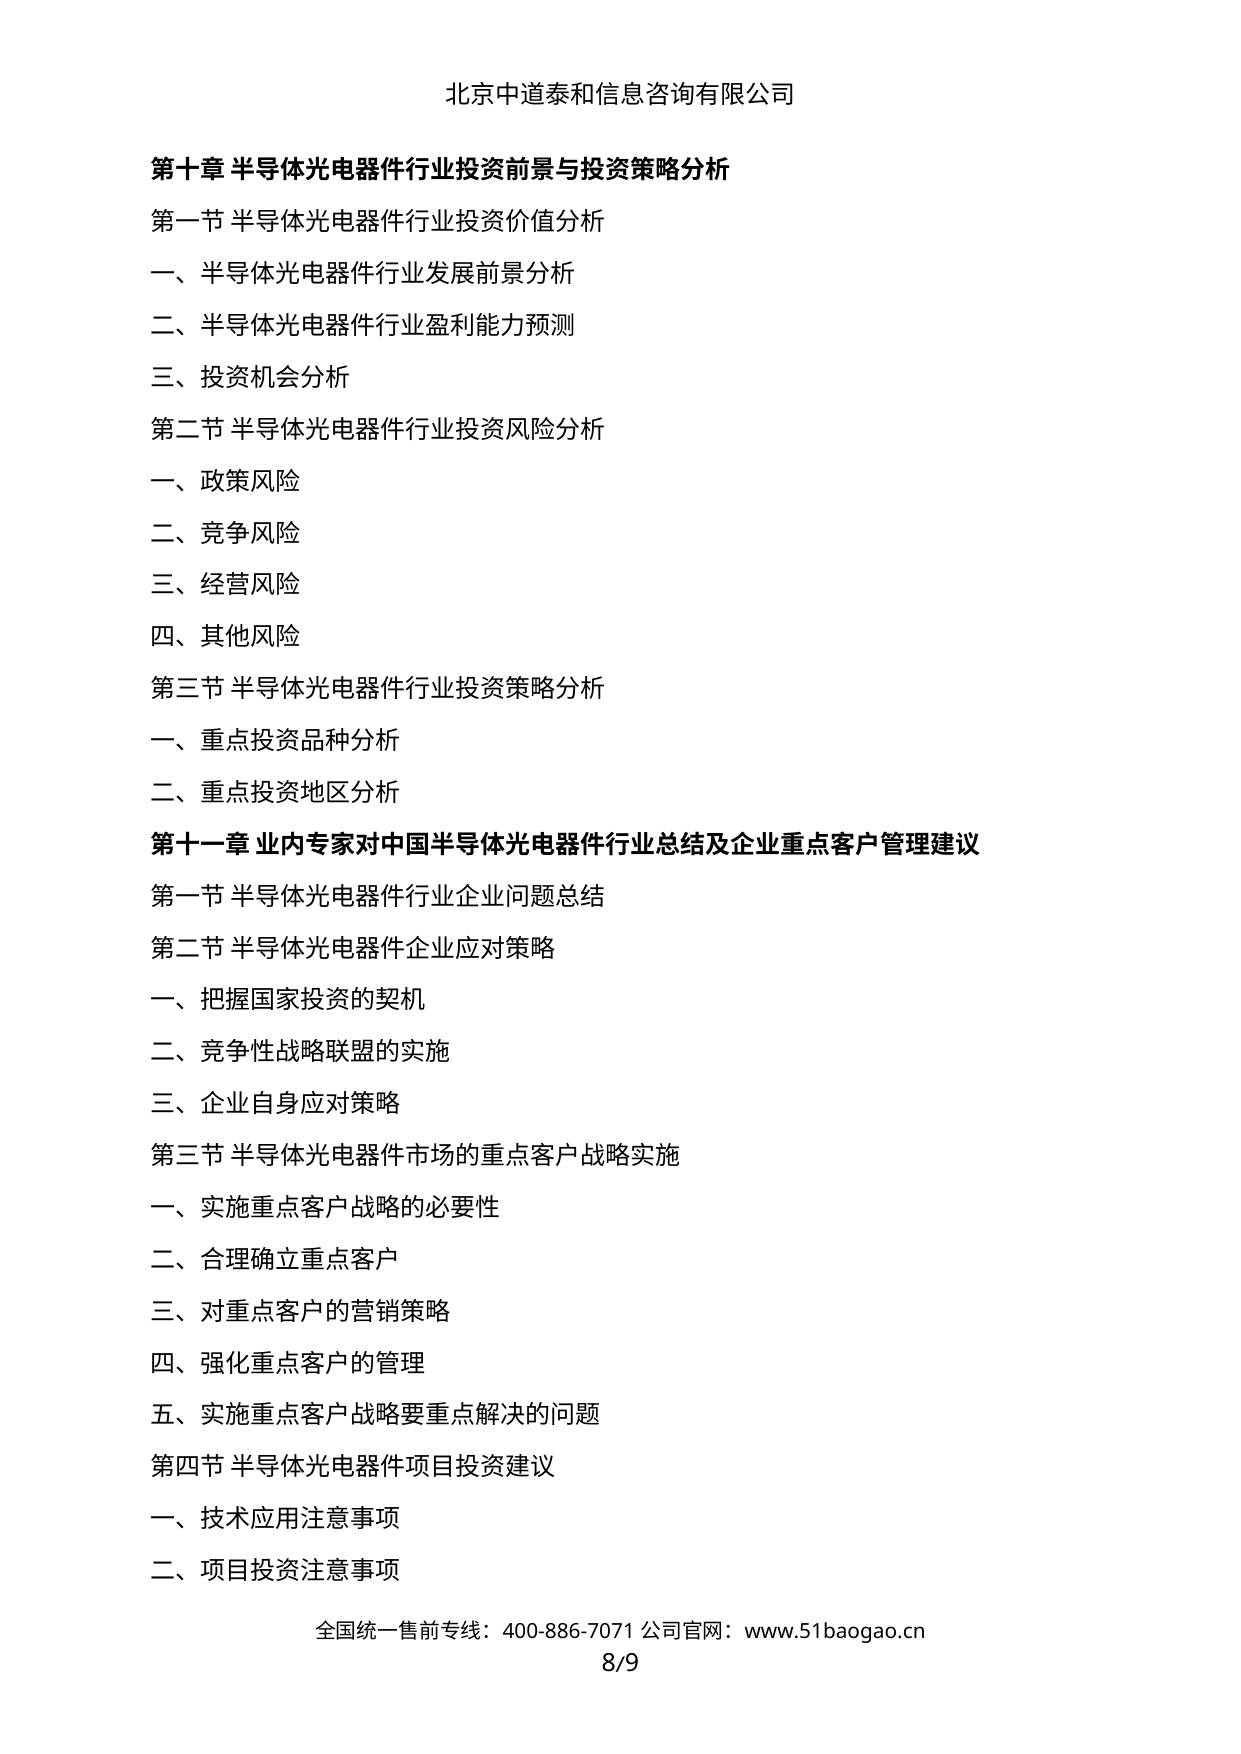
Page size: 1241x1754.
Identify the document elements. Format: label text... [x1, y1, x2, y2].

text 第十一章 业内专家对中国半导体光电器件行业总结及企业重点客户管理建议 [150, 824, 1090, 861]
text 三、经营风险 [150, 565, 1090, 601]
text 第三节 半导体光电器件市场的重点客户战略实施 [150, 1136, 1090, 1172]
text 三、投资机会分析 [150, 357, 1090, 394]
text 一、重点投资品种分析 [150, 721, 1090, 757]
text 一、实施重点客户战略的必要性 [150, 1187, 1090, 1224]
text 一、把握国家投资的契机 [150, 980, 1090, 1016]
text 二、合理确立重点客户 [150, 1239, 1090, 1276]
text 第一节 半导体光电器件行业企业问题总结 [150, 876, 1090, 912]
text 二、半导体光电器件行业盈利能力预测 [150, 306, 1090, 342]
text 一、半导体光电器件行业发展前景分析 [150, 254, 1090, 290]
text 第一节 半导体光电器件行业投资价值分析 [150, 202, 1090, 238]
text 二、重点投资地区分析 [150, 772, 1090, 809]
text 二、竞争风险 [150, 513, 1090, 549]
text 四、强化重点客户的管理 [150, 1343, 1090, 1379]
text 五、实施重点客户战略要重点解决的问题 [150, 1395, 1090, 1431]
text 三、对重点客户的营销策略 [150, 1291, 1090, 1327]
text 一、政策风险 [150, 461, 1090, 497]
text 第十章 半导体光电器件行业投资前景与投资策略分析 [150, 150, 1090, 186]
text 四、其他风险 [150, 617, 1090, 653]
text 第四节 半导体光电器件项目投资建议 [150, 1447, 1090, 1483]
text 二、竞争性战略联盟的实施 [150, 1032, 1090, 1068]
text 一、技术应用注意事项 [150, 1499, 1090, 1535]
text 第三节 半导体光电器件行业投资策略分析 [150, 669, 1090, 705]
text 三、企业自身应对策略 [150, 1084, 1090, 1120]
text 二、项目投资注意事项 [150, 1551, 1090, 1587]
text 第二节 半导体光电器件企业应对策略 [150, 928, 1090, 964]
text 第二节 半导体光电器件行业投资风险分析 [150, 409, 1090, 446]
